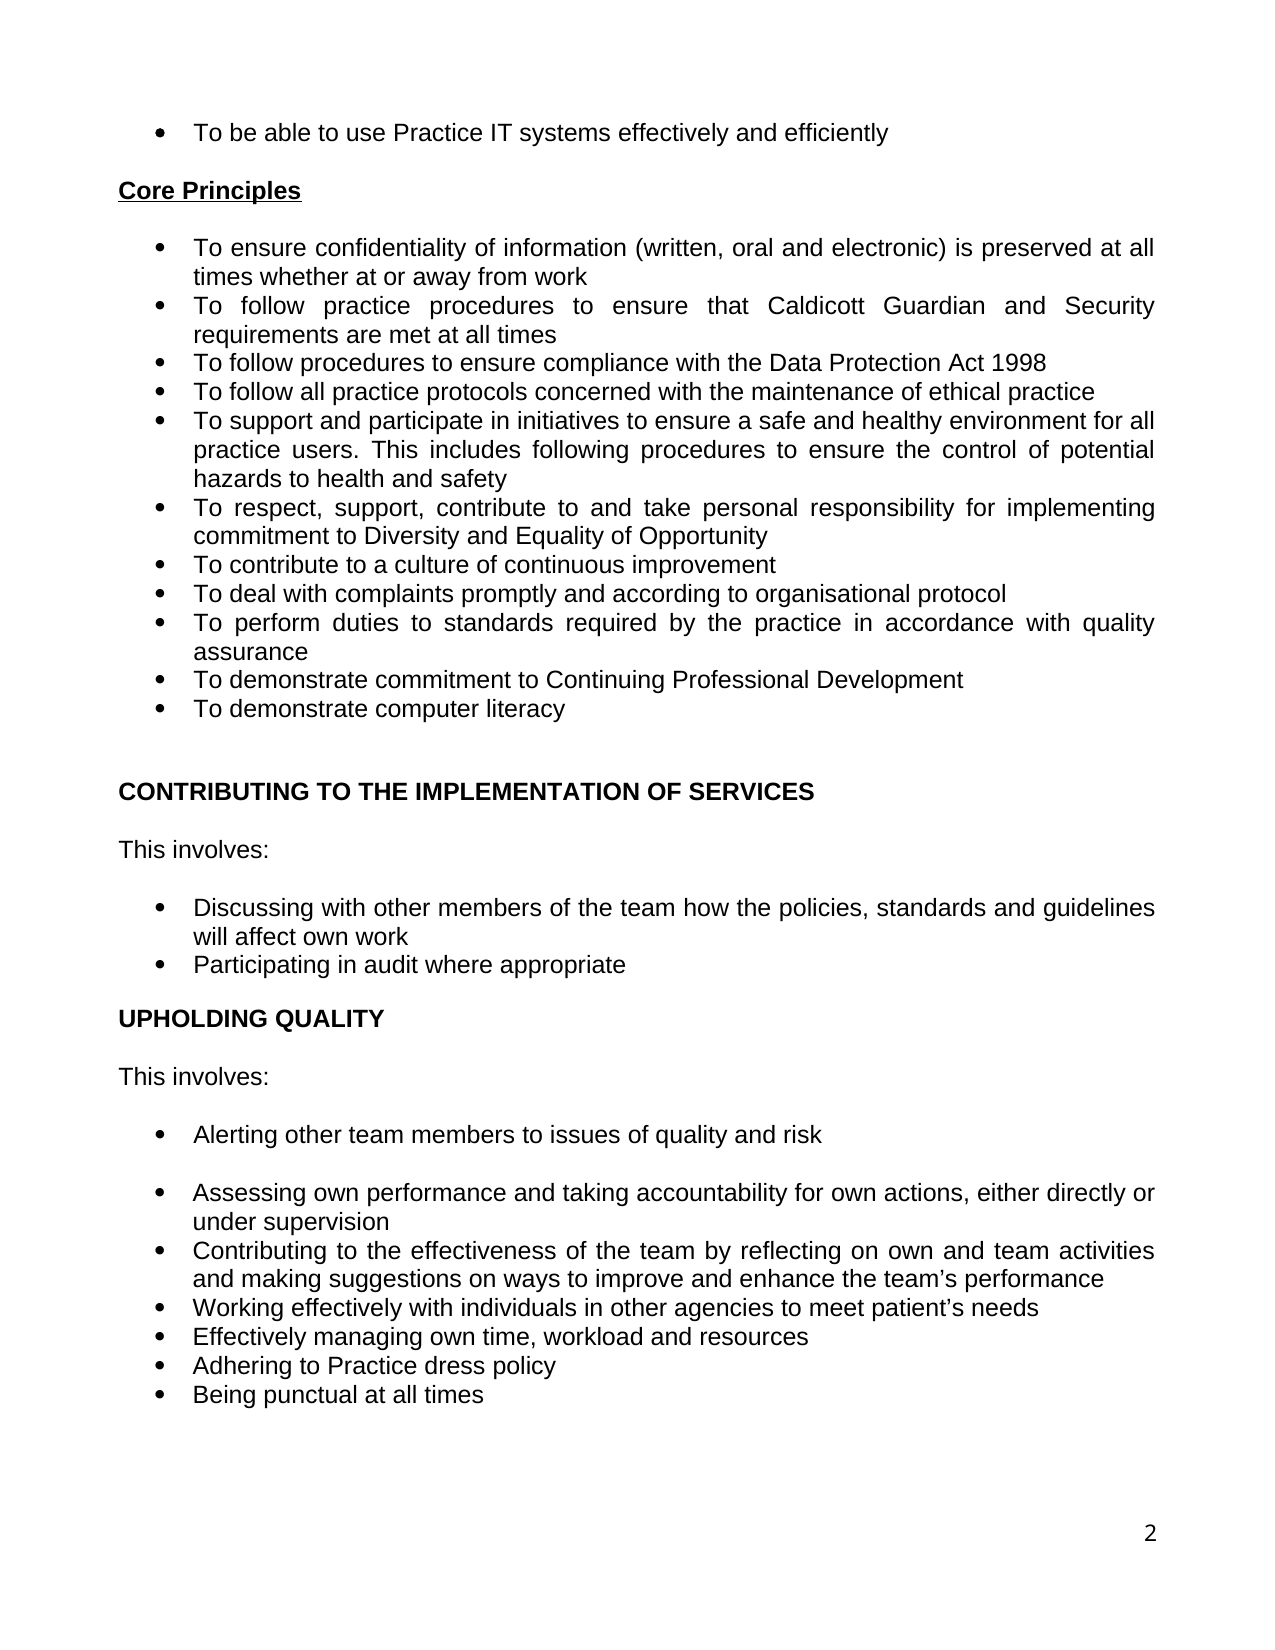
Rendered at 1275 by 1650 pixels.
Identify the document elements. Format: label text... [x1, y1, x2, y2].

text This involves: [118, 1062, 1157, 1091]
list To perform duties to standards required by the practice in accordance with quality assurance [156, 608, 1157, 665]
text Core Principles [118, 176, 1157, 204]
list To ensure confidentiality of information (written, oral and electronic) is preserved at all times whether at or away from work [156, 233, 1157, 291]
list Assessing own performance and taking accountability for own actions, either directly or under supervision [155, 1178, 1157, 1236]
text CONTRIBUTING TO THE IMPLEMENTATION OF SERVICES [118, 777, 1157, 806]
list Being punctual at all times [155, 1380, 1157, 1409]
list To demonstrate computer literacy [156, 694, 1157, 723]
list To follow procedures to ensure compliance with the Data Protection Act 1998 [156, 348, 1157, 377]
list To contribute to a culture of continuous improvement [156, 550, 1157, 579]
list Working effectively with individuals in other agencies to meet patient’s needs [155, 1293, 1157, 1322]
text UPHOLDING QUALITY [118, 1004, 1157, 1033]
text This involves: [118, 835, 1157, 863]
list Alerting other team members to issues of quality and risk [156, 1120, 1157, 1149]
list Effectively managing own time, workload and resources [155, 1322, 1157, 1351]
list Discussing with other members of the team how the policies, standards and guidelines will affect own work [156, 893, 1157, 950]
list Contributing to the effectiveness of the team by reflecting on own and team activities and making suggestions on ways to improve and enhance the team’s performance [155, 1236, 1157, 1293]
list Adhering to Practice dress policy [155, 1351, 1157, 1380]
list To support and participate in initiatives to ensure a safe and healthy environment for all practice users. This includes following procedures to ensure the control of potential hazards to health and safety [156, 406, 1157, 492]
list To follow practice procedures to ensure that Caldicott Guardian and Security requirements are met at all times [156, 291, 1157, 348]
list To demonstrate commitment to Continuing Professional Development [156, 665, 1157, 694]
list Participating in audit where appropriate [156, 950, 1157, 979]
list To follow all practice protocols concerned with the maintenance of ethical practice [156, 377, 1157, 406]
list To be able to use Practice IT systems effectively and efficiently [156, 118, 1157, 147]
list To respect, support, contribute to and take personal responsibility for implementing commitment to Diversity and Equality of Opportunity [156, 492, 1157, 550]
list To deal with complaints promptly and according to organisational protocol [156, 579, 1157, 608]
